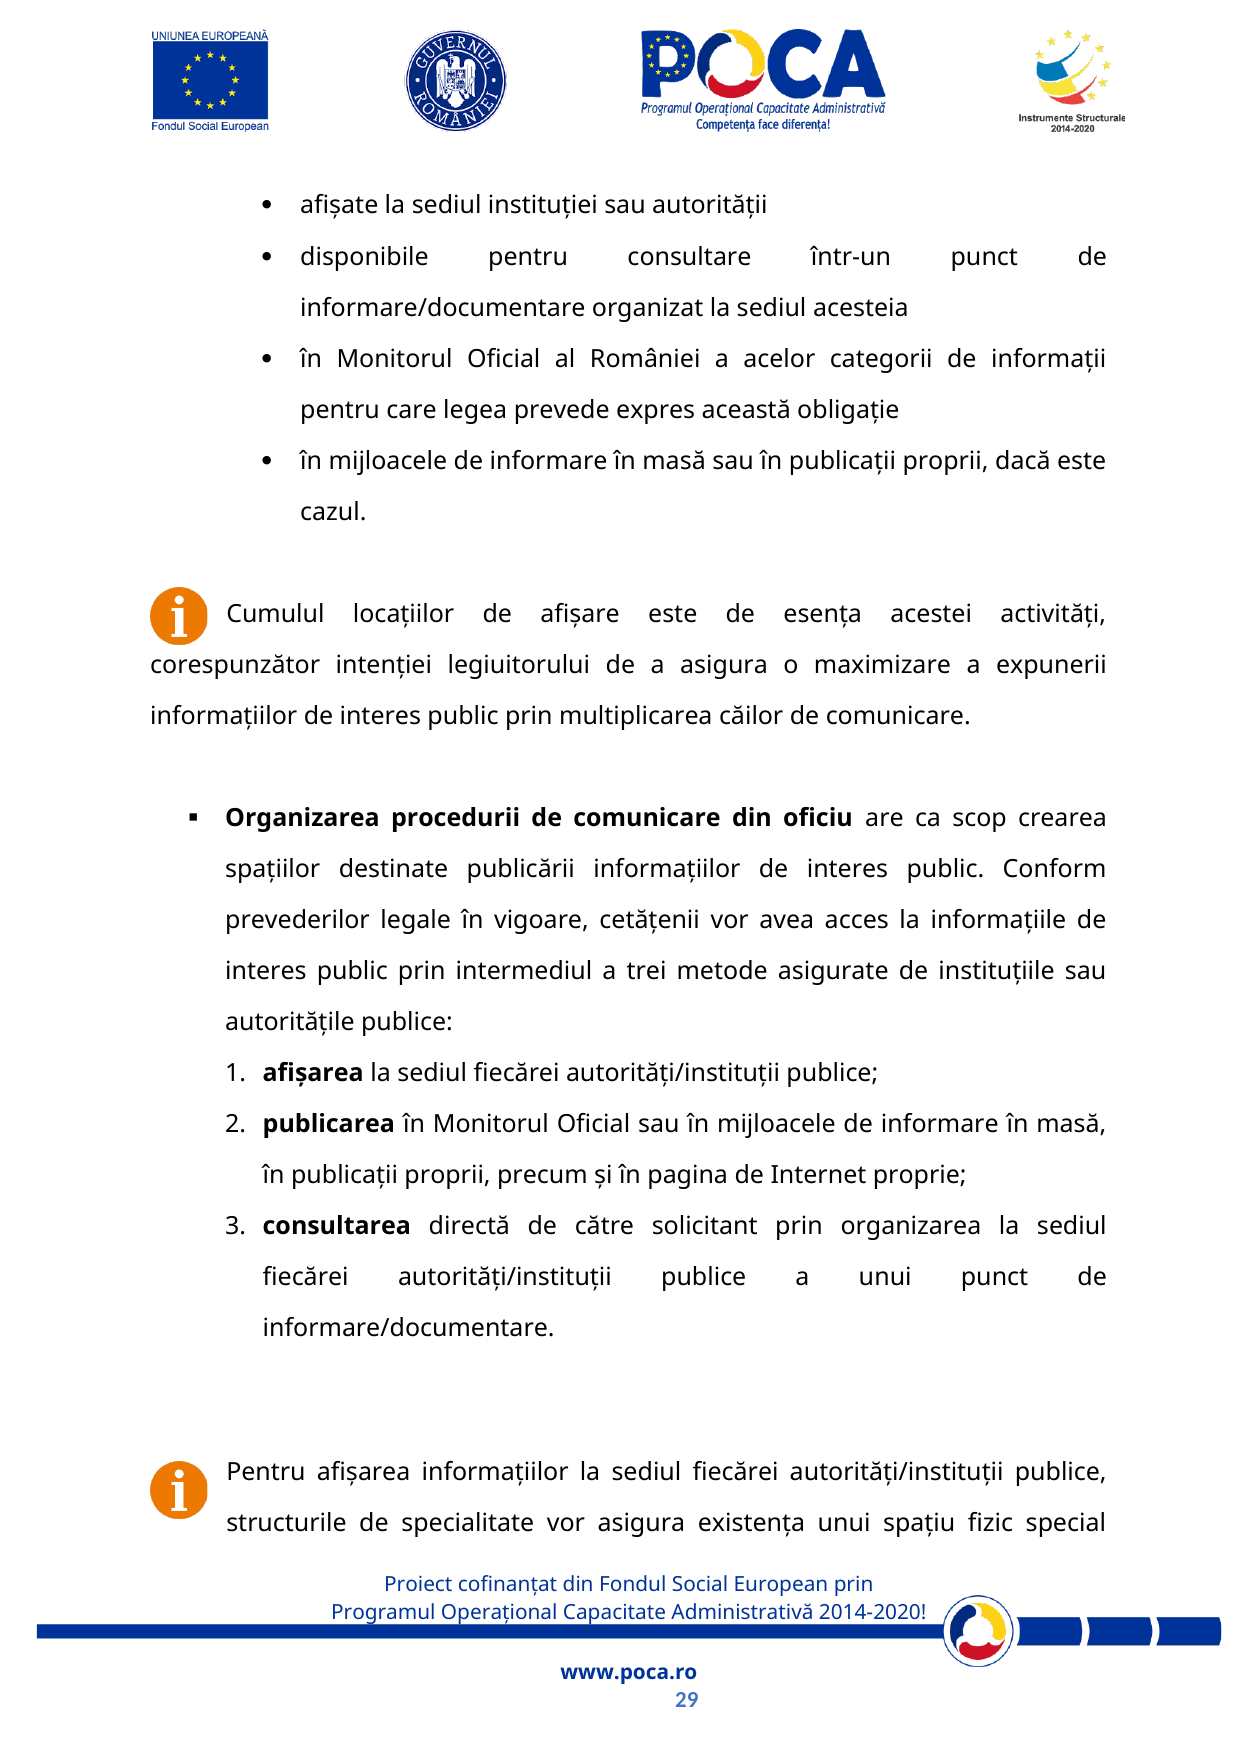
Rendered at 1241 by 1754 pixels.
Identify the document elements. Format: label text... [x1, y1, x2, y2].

list consultarea directă de către solicitant prin organizarea la sediul fiecărei autorități/instituții publice a unui punct de informare/documentare. [225, 1208, 1107, 1344]
list în mijloacele de informare în masă sau în publicații proprii, dacă este cazul. [262, 442, 1107, 527]
text Cumulul locațiilor de afișare este de esența acestei activități, corespunzător intenției legiuitorului de a asigura o maximizare a expunerii informațiilor de interes public prin multiplicarea căilor de comunicare. [150, 596, 1107, 732]
picture [150, 587, 208, 645]
list Organizarea procedurii de comunicare din oficiu are ca scop crearea spațiilor destinate publicării informațiilor de interes public. Conform prevederilor legale în vigoare, cetățenii vor avea acces la informațiile de interes public prin intermediul a trei metode asigurate de instituțiile sau autoritățile publice: [187, 800, 1107, 1038]
picture [150, 1461, 208, 1519]
picture [36, 1595, 1222, 1667]
list disponibile pentru consultare într-un punct de informare/documentare organizat la sediul acesteia [262, 238, 1107, 323]
list în Monitorul Oficial al României a acelor categorii de informații pentru care legea prevede expres această obligație [262, 340, 1107, 425]
list afișate la sediul instituției sau autorității [262, 187, 1107, 221]
list publicarea în Monitorul Oficial sau în mijloacele de informare în masă, în publicații proprii, precum și în pagina de Internet proprie; [225, 1106, 1107, 1191]
picture [150, 29, 1125, 132]
list afișarea la sediul fiecărei autorități/instituții publice; [225, 1055, 1107, 1089]
